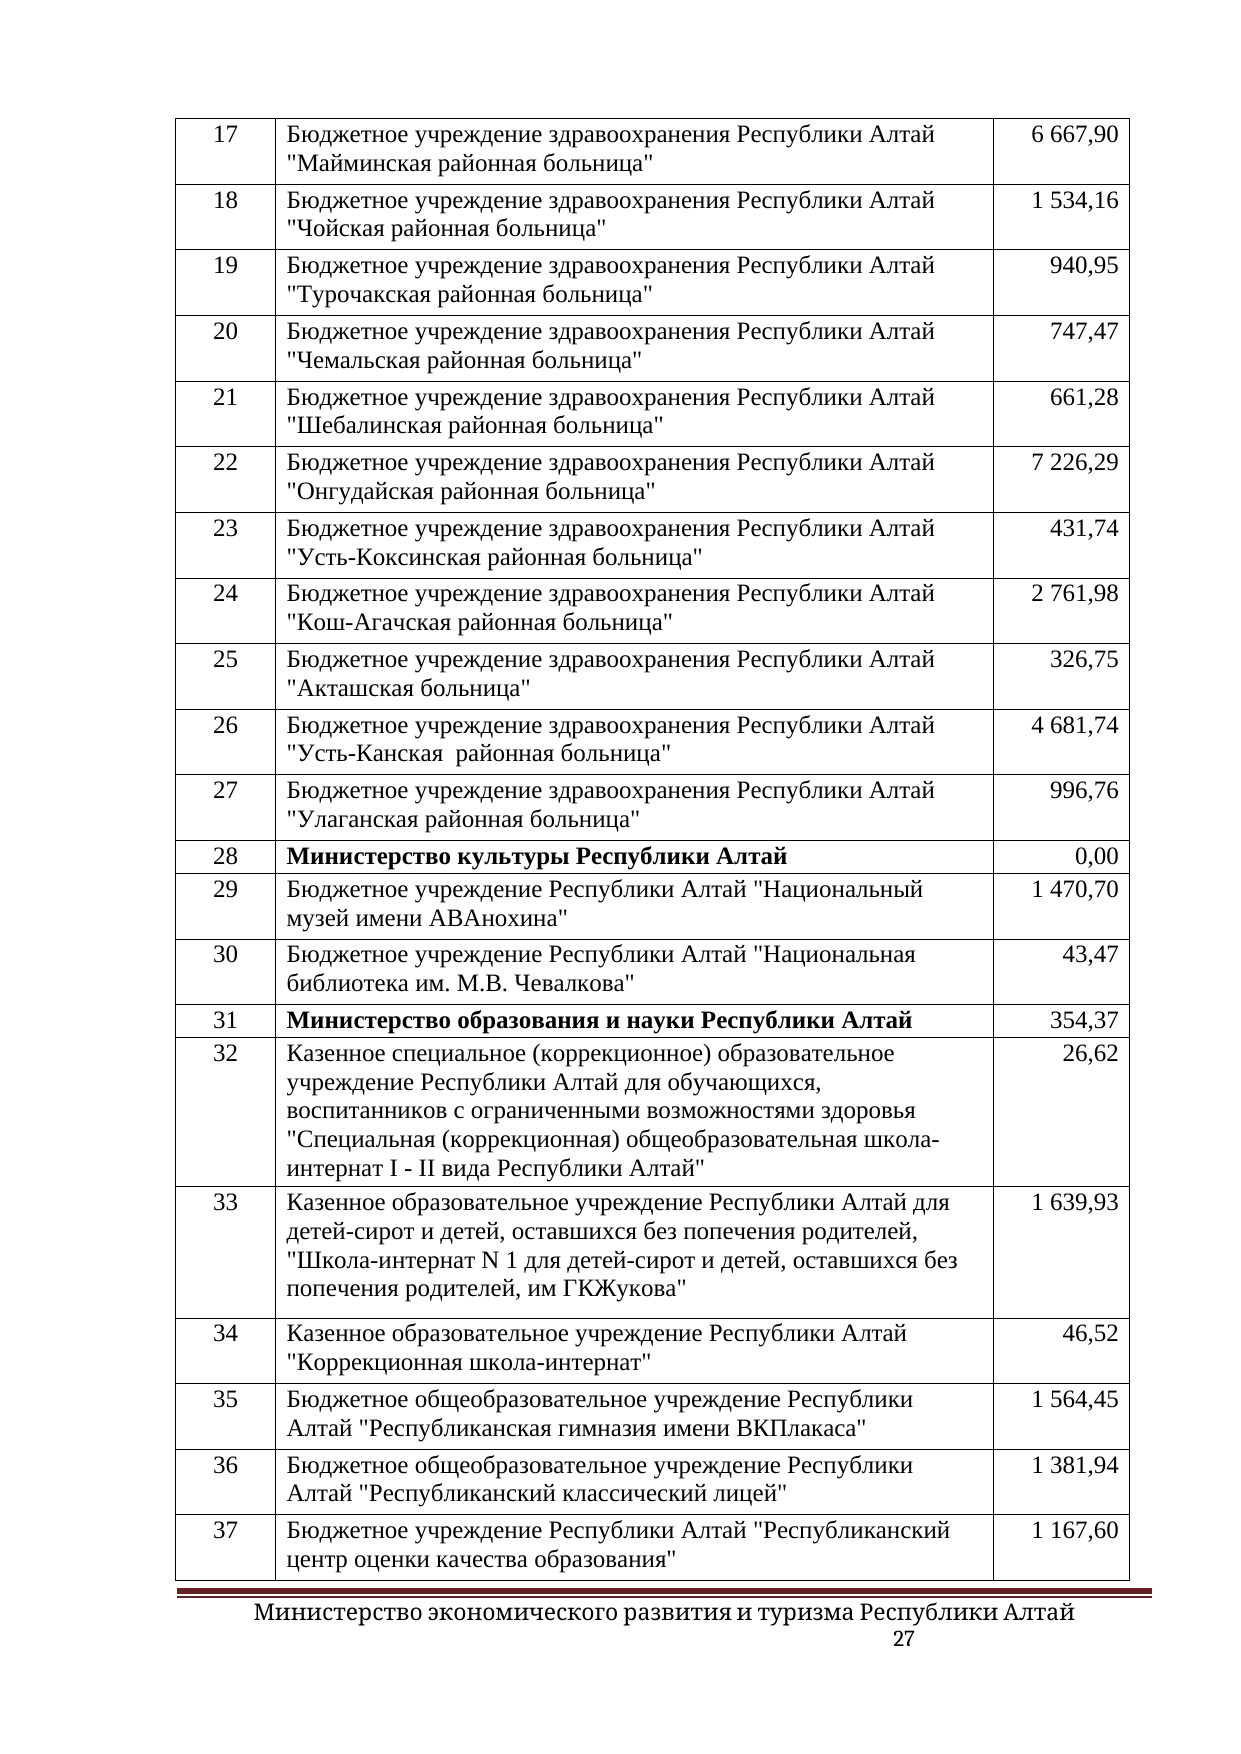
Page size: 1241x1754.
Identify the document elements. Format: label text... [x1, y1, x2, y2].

table_cell Бюджетное общеобразовательное учреждение Республики Алтай "Республиканский классический лицей" [276, 1450, 993, 1514]
table_cell 28 [176, 841, 275, 873]
table_cell 4 681,74 [994, 710, 1129, 774]
table_cell 661,28 [994, 382, 1129, 446]
table_cell 31 [176, 1005, 275, 1037]
table_cell 1 564,45 [994, 1384, 1129, 1449]
table_cell 22 [176, 447, 275, 512]
table_cell Бюджетное учреждение здравоохранения Республики Алтай "Улаганская районная больница" [276, 775, 993, 840]
table_cell 1 167,60 [994, 1515, 1129, 1580]
table_cell 1 639,93 [994, 1187, 1129, 1317]
table_cell 1 470,70 [994, 874, 1129, 938]
table_cell Министерство образования и науки Республики Алтай [276, 1005, 993, 1037]
table_cell Бюджетное учреждение здравоохранения Республики Алтай "Кош-Агачская районная больница" [276, 579, 993, 643]
table_cell Министерство культуры Республики Алтай [276, 841, 993, 873]
table_cell 35 [176, 1384, 275, 1449]
table_cell 24 [176, 579, 275, 643]
table_cell 46,52 [994, 1319, 1129, 1383]
table_cell 27 [176, 775, 275, 840]
table_cell Бюджетное общеобразовательное учреждение Республики Алтай "Республиканская гимназия имени ВКПлакаса" [276, 1384, 993, 1449]
table_cell Бюджетное учреждение здравоохранения Республики Алтай "Майминская районная больница" [276, 119, 993, 184]
table_cell 7 226,29 [994, 447, 1129, 512]
table_cell Бюджетное учреждение здравоохранения Республики Алтай "Чемальская районная больница" [276, 316, 993, 381]
table_cell 1 534,16 [994, 185, 1129, 249]
table_cell 0,00 [994, 841, 1129, 873]
table_cell Бюджетное учреждение здравоохранения Республики Алтай "Усть-Коксинская районная больница" [276, 513, 993, 577]
table_cell Бюджетное учреждение Республики Алтай "Национальный музей имени АВАнохина" [276, 874, 993, 938]
table_cell Бюджетное учреждение здравоохранения Республики Алтай "Турочакская районная больница" [276, 250, 993, 315]
table_cell 37 [176, 1515, 275, 1580]
table_cell Казенное образовательное учреждение Республики Алтай для детей-сирот и детей, оставшихся без попечения родителей, "Школа-интернат N 1 для детей-сирот и детей, оставшихся без попечения родителей, им ГКЖукова" [276, 1187, 993, 1317]
table_cell Бюджетное учреждение здравоохранения Республики Алтай "Усть-Канская районная больница" [276, 710, 993, 774]
table_cell 26 [176, 710, 275, 774]
table_cell Бюджетное учреждение здравоохранения Республики Алтай "Акташская больница" [276, 644, 993, 709]
table_cell 43,47 [994, 940, 1129, 1004]
table_cell 32 [176, 1038, 275, 1186]
table_cell 940,95 [994, 250, 1129, 315]
table_cell 25 [176, 644, 275, 709]
table_cell Бюджетное учреждение Республики Алтай "Национальная библиотека им. М.В. Чевалкова" [276, 940, 993, 1004]
table_cell 36 [176, 1450, 275, 1514]
table_cell 30 [176, 940, 275, 1004]
table_cell Бюджетное учреждение Республики Алтай "Республиканский центр оценки качества образования" [276, 1515, 993, 1580]
table_cell 326,75 [994, 644, 1129, 709]
table_cell Казенное специальное (коррекционное) образовательное учреждение Республики Алтай для обучающихся, воспитанников с ограниченными возможностями здоровья "Специальная (коррекционная) общеобразовательная школа-интернат I - II вида Республики Алтай" [276, 1038, 993, 1186]
table_cell 19 [176, 250, 275, 315]
table_cell 17 [176, 119, 275, 184]
table_cell 2 761,98 [994, 579, 1129, 643]
table_cell 996,76 [994, 775, 1129, 840]
table_cell 26,62 [994, 1038, 1129, 1186]
table_cell Бюджетное учреждение здравоохранения Республики Алтай "Чойская районная больница" [276, 185, 993, 249]
table_cell 23 [176, 513, 275, 577]
table_cell 34 [176, 1319, 275, 1383]
table_cell Казенное образовательное учреждение Республики Алтай "Коррекционная школа-интернат" [276, 1319, 993, 1383]
table_cell 354,37 [994, 1005, 1129, 1037]
table_cell Бюджетное учреждение здравоохранения Республики Алтай "Шебалинская районная больница" [276, 382, 993, 446]
table_cell 431,74 [994, 513, 1129, 577]
table_cell 29 [176, 874, 275, 938]
table_cell 747,47 [994, 316, 1129, 381]
table_cell 1 381,94 [994, 1450, 1129, 1514]
table_cell 6 667,90 [994, 119, 1129, 184]
table_cell 18 [176, 185, 275, 249]
table_cell 33 [176, 1187, 275, 1317]
table_cell 21 [176, 382, 275, 446]
table_cell Бюджетное учреждение здравоохранения Республики Алтай "Онгудайская районная больница" [276, 447, 993, 512]
table_cell 20 [176, 316, 275, 381]
